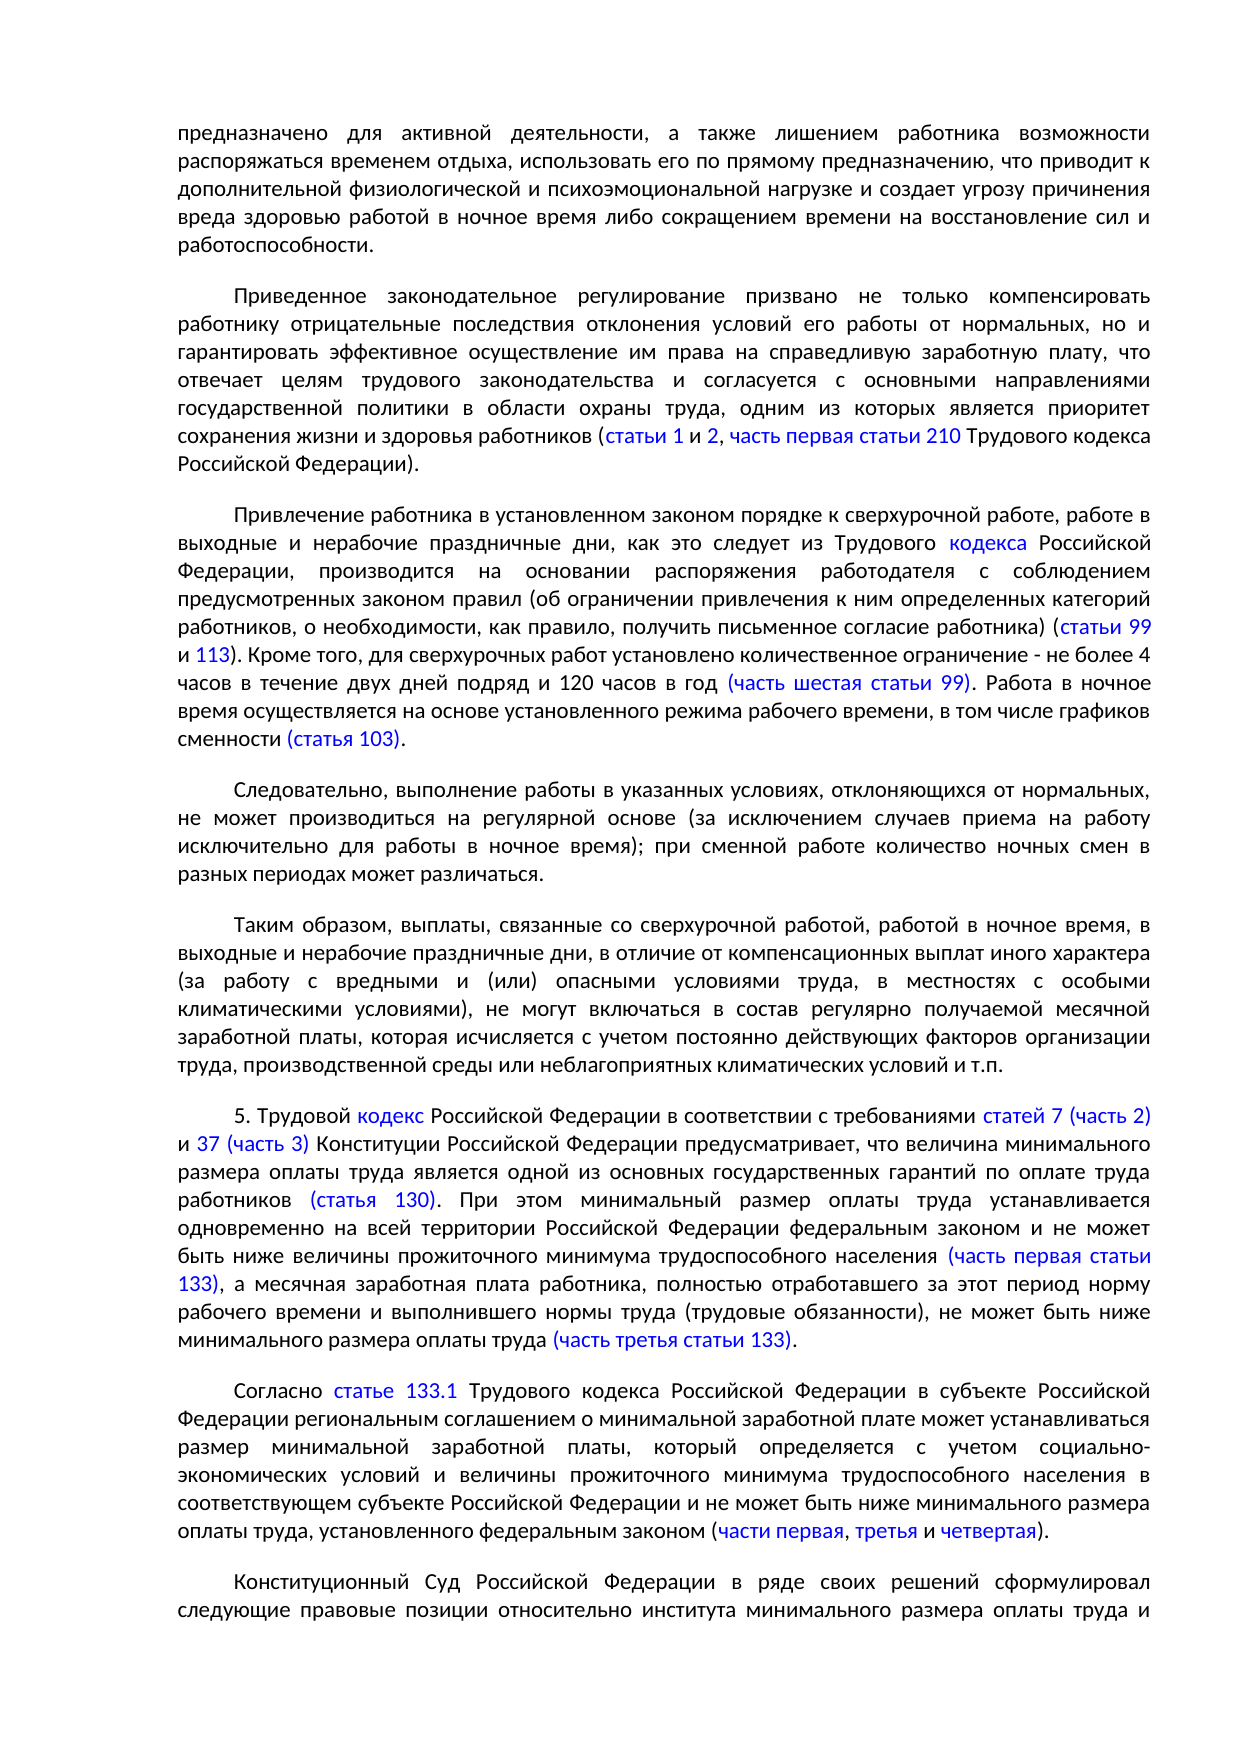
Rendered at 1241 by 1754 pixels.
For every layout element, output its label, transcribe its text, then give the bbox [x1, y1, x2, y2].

text Согласно статье 133.1 Трудового кодекса Российской Федерации в субъекте Российской Федерации региональным соглашением о минимальной заработной плате может устанавливаться размер минимальной заработной платы, который определяется с учетом социально-экономических условий и величины прожиточного минимума трудоспособного населения в соответствующем субъекте Российской Федерации и не может быть ниже минимального размера оплаты труда, установленного федеральным законом (части первая, третья и четвертая). [177, 1376, 1152, 1544]
text Следовательно, выполнение работы в указанных условиях, отклоняющихся от нормальных, не может производиться на регулярной основе (за исключением случаев приема на работу исключительно для работы в ночное время); при сменной работе количество ночных смен в разных периодах может различаться. [177, 775, 1152, 887]
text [177, 1567, 1152, 1623]
text 5. Трудовой кодекс Российской Федерации в соответствии с требованиями статей 7 (часть 2) и 37 (часть 3) Конституции Российской Федерации предусматривает, что величина минимального размера оплаты труда является одной из основных государственных гарантий по оплате труда работников (статья 130). При этом минимальный размер оплаты труда устанавливается одновременно на всей территории Российской Федерации федеральным законом и не может быть ниже величины прожиточного минимума трудоспособного населения (часть первая статьи 133), а месячная заработная плата работника, полностью отработавшего за этот период норму рабочего времени и выполнившего нормы труда (трудовые обязанности), не может быть ниже минимального размера оплаты труда (часть третья статьи 133). [177, 1101, 1152, 1353]
text Приведенное законодательное регулирование призвано не только компенсировать работнику отрицательные последствия отклонения условий его работы от нормальных, но и гарантировать эффективное осуществление им права на справедливую заработную плату, что отвечает целям трудового законодательства и согласуется с основными направлениями государственной политики в области охраны труда, одним из которых является приоритет сохранения жизни и здоровья работников (статьи 1 и 2, часть первая статьи 210 Трудового кодекса Российской Федерации). [177, 281, 1152, 477]
text Привлечение работника в установленном законом порядке к сверхурочной работе, работе в выходные и нерабочие праздничные дни, как это следует из Трудового кодекса Российской Федерации, производится на основании распоряжения работодателя с соблюдением предусмотренных законом правил (об ограничении привлечения к ним определенных категорий работников, о необходимости, как правило, получить письменное согласие работника) (статьи 99 и 113). Кроме того, для сверхурочных работ установлено количественное ограничение - не более 4 часов в течение двух дней подряд и 120 часов в год (часть шестая статьи 99). Работа в ночное время осуществляется на основе установленного режима рабочего времени, в том числе графиков сменности (статья 103). [177, 500, 1152, 752]
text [177, 118, 1152, 258]
text Таким образом, выплаты, связанные со сверхурочной работой, работой в ночное время, в выходные и нерабочие праздничные дни, в отличие от компенсационных выплат иного характера (за работу с вредными и (или) опасными условиями труда, в местностях с особыми климатическими условиями), не могут включаться в состав регулярно получаемой месячной заработной платы, которая исчисляется с учетом постоянно действующих факторов организации труда, производственной среды или неблагоприятных климатических условий и т.п. [177, 910, 1152, 1078]
